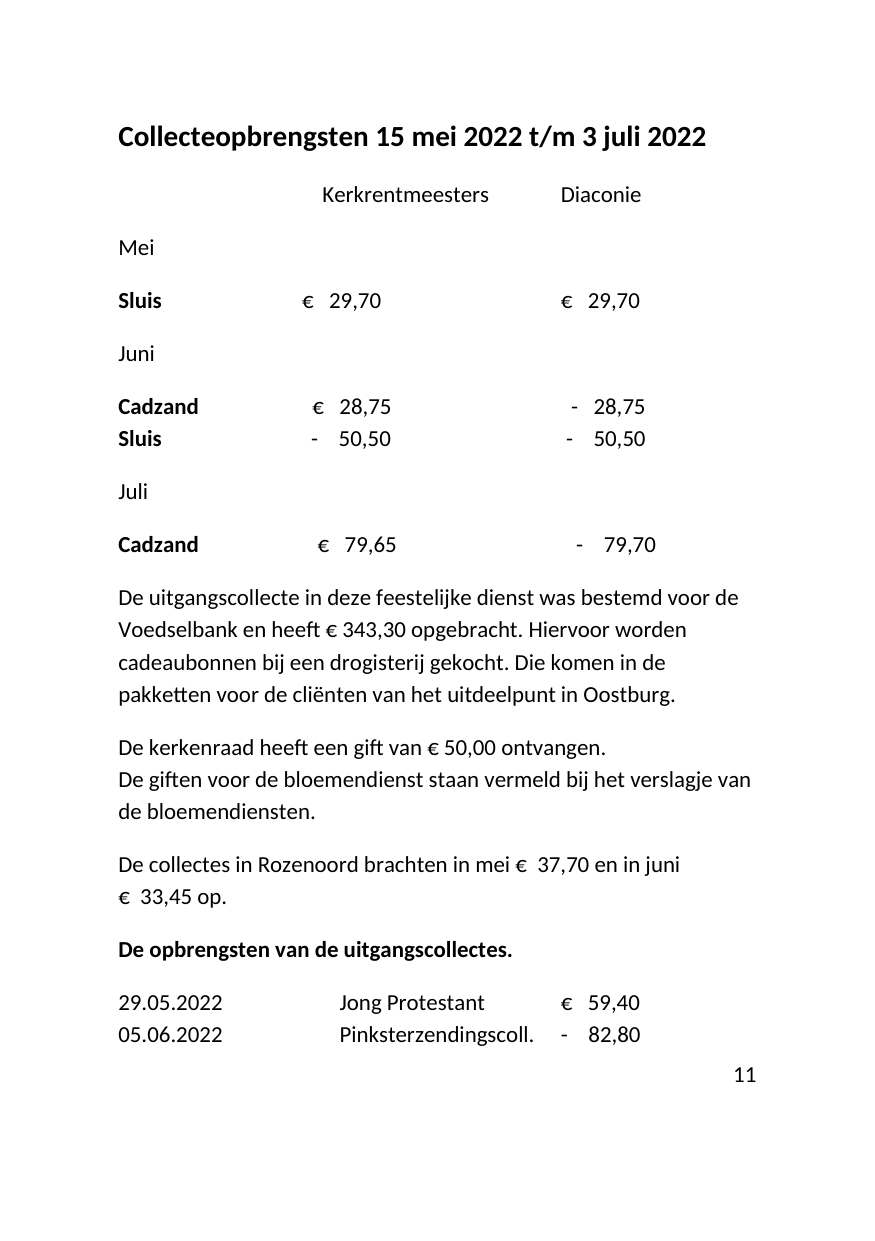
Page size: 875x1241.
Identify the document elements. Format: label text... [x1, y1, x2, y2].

text Sluis € 29,70 € 29,70 [118, 286, 756, 314]
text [118, 988, 756, 1049]
text Kerkrentmeesters Diaconie [118, 180, 756, 208]
text Juni [118, 339, 756, 367]
text Juli [118, 477, 756, 505]
text € 33,45 op. [118, 882, 756, 910]
text De kerkenraad heeft een gift van € 50,00 ontvangen. De giften voor de bloemendienst staan vermeld bij het verslagje van de bloemendiensten. [118, 733, 756, 825]
text De opbrengsten van de uitgangscollectes. [118, 935, 756, 963]
text Cadzand € 79,65 - 79,70 [118, 530, 756, 558]
text Cadzand € 28,75 - 28,75 Sluis - 50,50 - 50,50 [118, 392, 756, 452]
text De uitgangscollecte in deze feestelijke dienst was bestemd voor de Voedselbank en heeft € 343,30 opgebracht. Hiervoor worden cadeaubonnen bij een drogisterij gekocht. Die komen in de pakketten voor de cliënten van het uitdeelpunt in Oostburg. [118, 583, 756, 708]
text De collectes in Rozenoord brachten in mei € 37,70 en in juni [118, 850, 756, 878]
text Mei [118, 233, 756, 261]
text Collecteopbrengsten 15 mei 2022 t/m 3 juli 2022 [118, 118, 756, 154]
